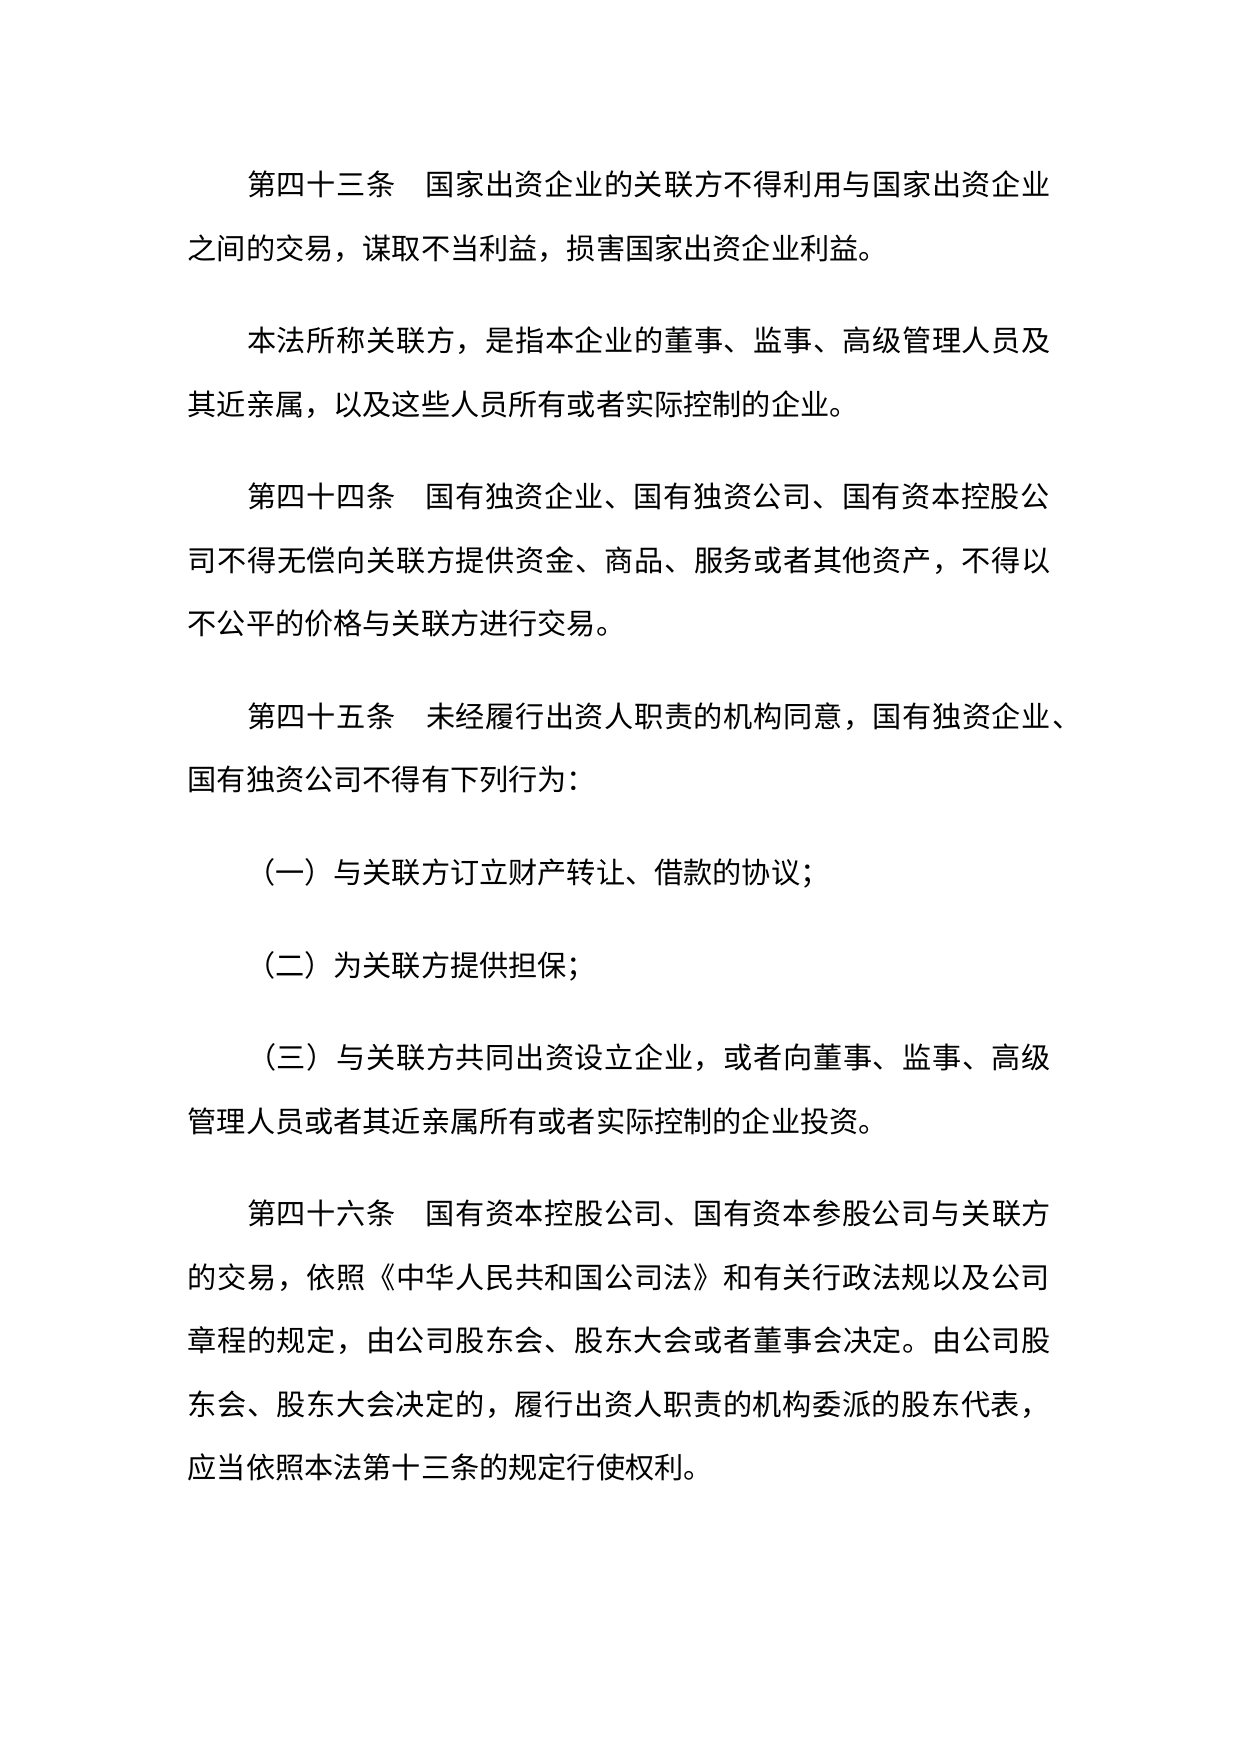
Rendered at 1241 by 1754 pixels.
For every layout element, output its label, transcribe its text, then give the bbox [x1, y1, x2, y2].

text （二）为关联方提供担保； [187, 942, 1053, 984]
text 第四十四条 国有独资企业、国有独资公司、国有资本控股公司不得无偿向关联方提供资金、商品、服务或者其他资产，不得以不公平的价格与关联方进行交易。 [187, 474, 1053, 643]
text （三）与关联方共同出资设立企业，或者向董事、监事、高级管理人员或者其近亲属所有或者实际控制的企业投资。 [187, 1035, 1053, 1141]
text 第四十六条 国有资本控股公司、国有资本参股公司与关联方的交易，依照《中华人民共和国公司法》和有关行政法规以及公司章程的规定，由公司股东会、股东大会或者董事会决定。由公司股东会、股东大会决定的，履行出资人职责的机构委派的股东代表，应当依照本法第十三条的规定行使权利。 [187, 1191, 1053, 1487]
text 第四十三条 国家出资企业的关联方不得利用与国家出资企业之间的交易，谋取不当利益，损害国家出资企业利益。 [187, 162, 1053, 268]
text （一）与关联方订立财产转让、借款的协议； [187, 849, 1053, 892]
text 本法所称关联方，是指本企业的董事、监事、高级管理人员及其近亲属，以及这些人员所有或者实际控制的企业。 [187, 318, 1053, 424]
text 第四十五条 未经履行出资人职责的机构同意，国有独资企业、国有独资公司不得有下列行为： [187, 693, 1053, 799]
